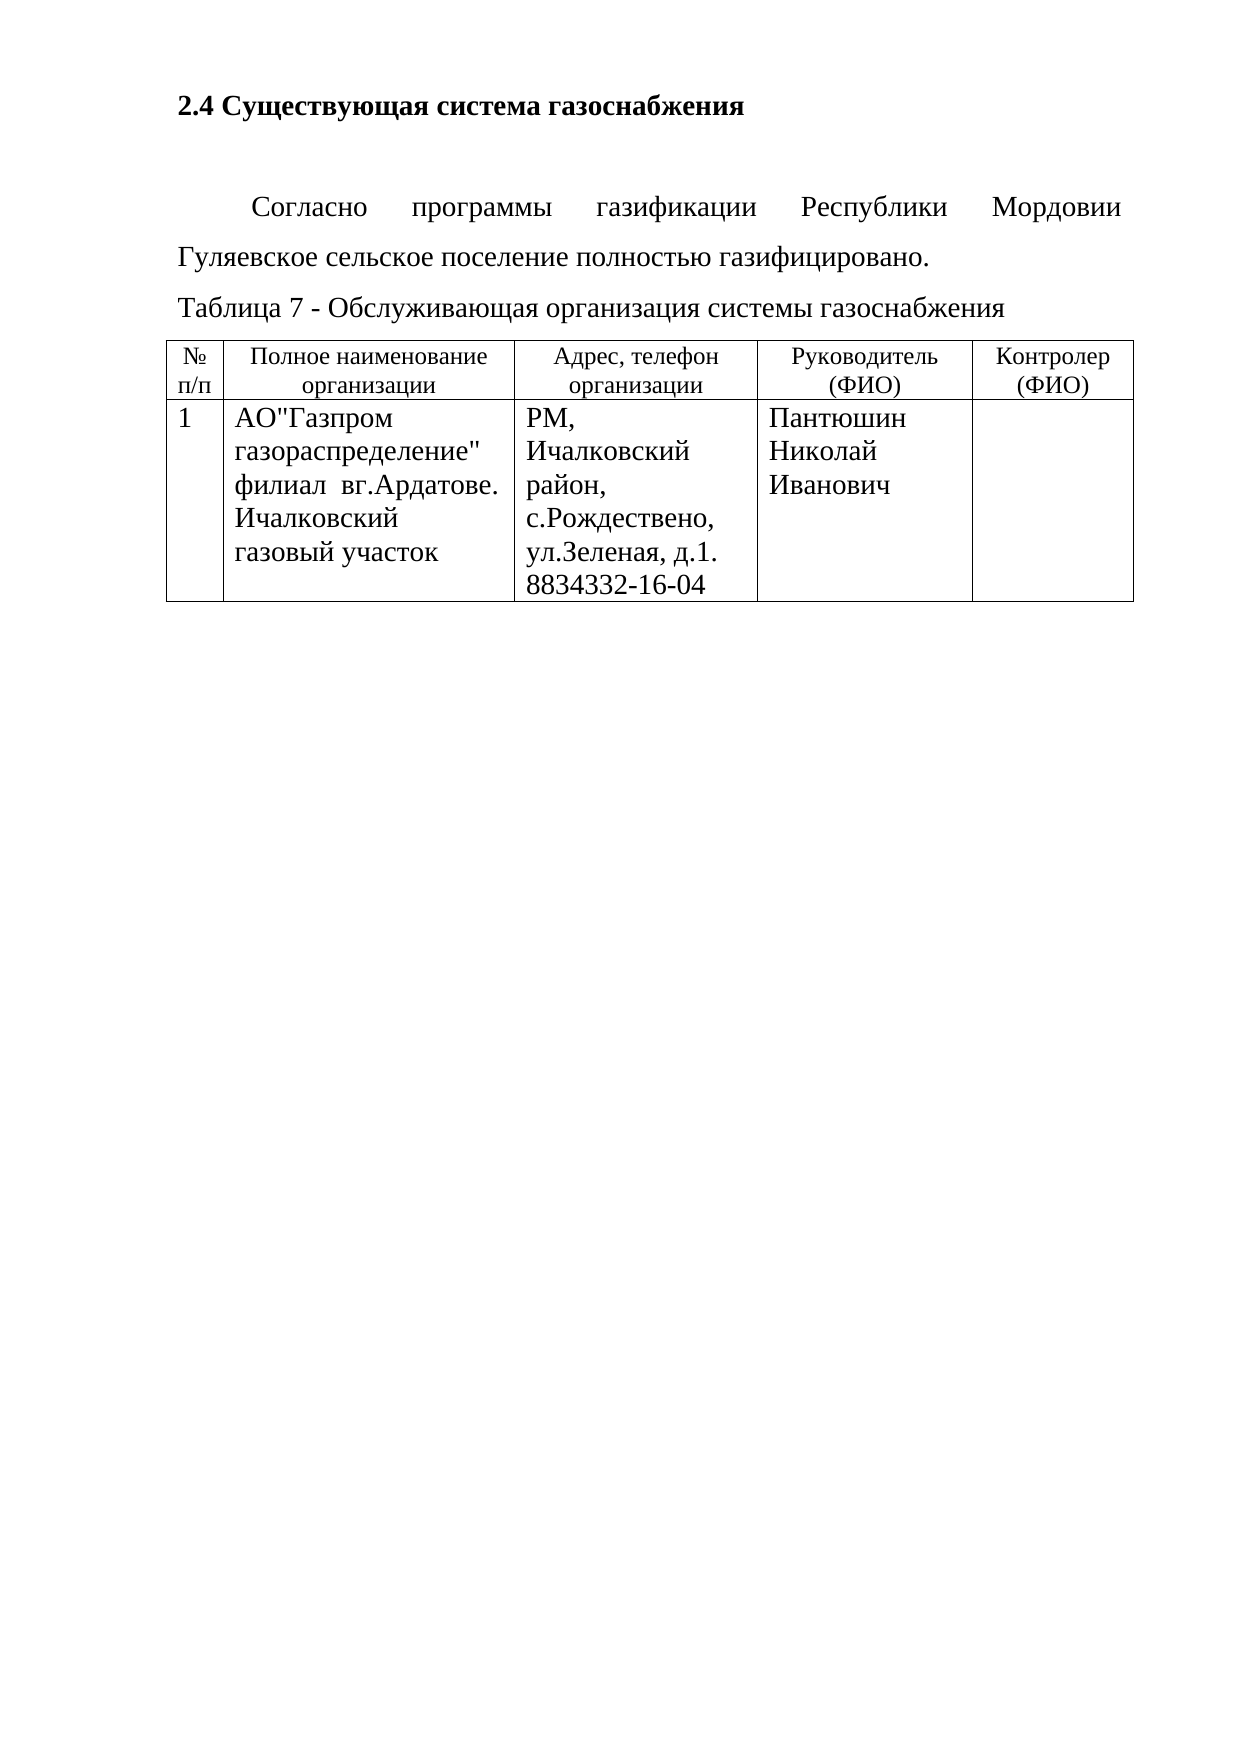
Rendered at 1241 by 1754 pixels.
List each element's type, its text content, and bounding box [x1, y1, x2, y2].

table_cell АО"Газпром газораспределение" филиал вг.Ардатове. Ичалковский газовый участок [224, 400, 514, 601]
text Согласно программы газификации Республики Мордовии Гуляевское сельское поселение полностью газифицировано. [177, 189, 1122, 273]
table_header Полное наименование организации [224, 341, 514, 399]
text Таблица 7 - Обслуживающая организация системы газоснабжения [177, 290, 1122, 323]
table_cell [973, 400, 1133, 601]
table_header Руководитель (ФИО) [758, 341, 972, 399]
table_header Контролер (ФИО) [973, 341, 1133, 399]
table_header Адрес, телефон организации [515, 341, 757, 399]
table_header № п/п [167, 341, 223, 399]
text 2.4 Существующая система газоснабжения [177, 88, 1122, 122]
table_cell РМ, Ичалковский район, с.Рождествено, ул.Зеленая, д.1. 8834332-16-04 [515, 400, 757, 601]
table_cell Пантюшин Николай Иванович [758, 400, 972, 601]
table_cell 1 [167, 400, 223, 601]
